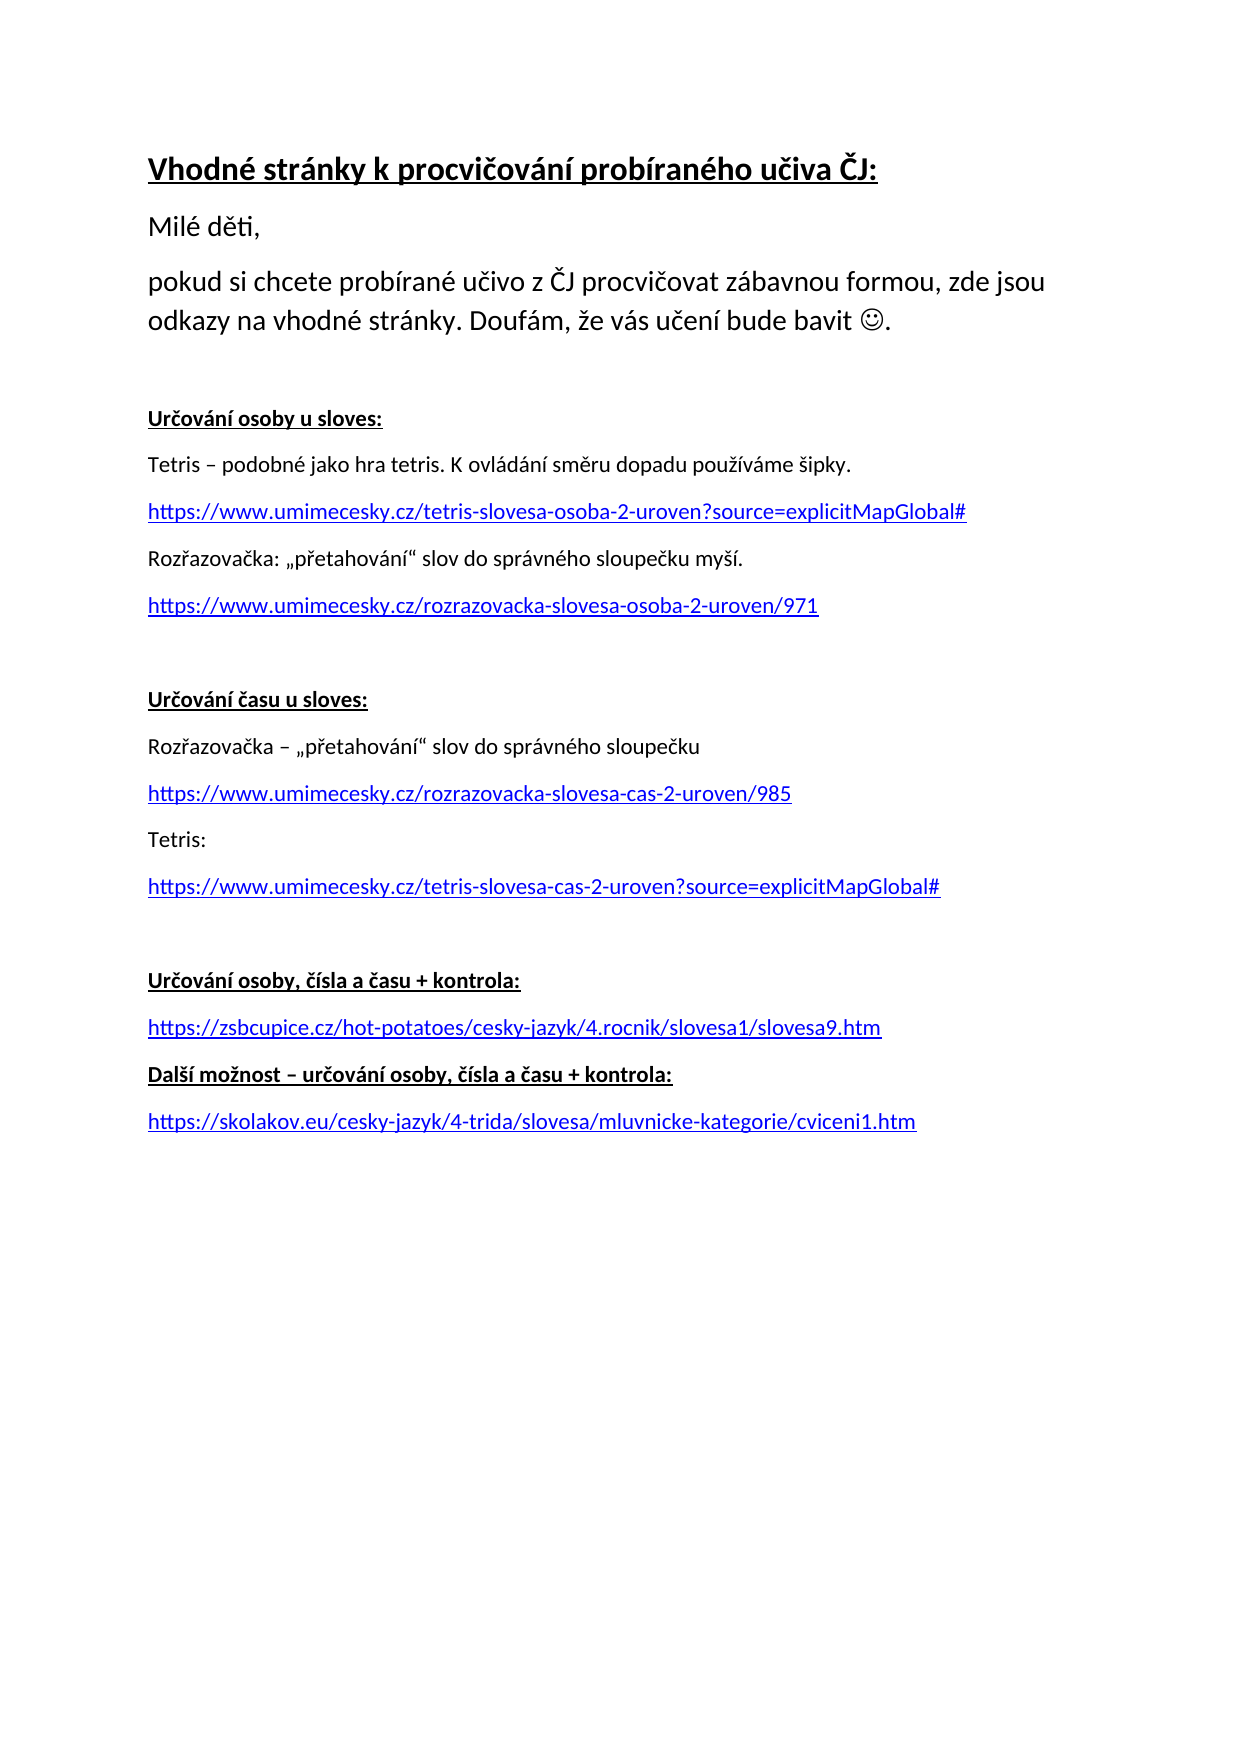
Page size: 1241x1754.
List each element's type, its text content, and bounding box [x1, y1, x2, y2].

text Milé děti, [148, 208, 1093, 244]
text https://www.umimecesky.cz/rozrazovacka-slovesa-cas-2-uroven/985 [148, 779, 1093, 807]
text https://zsbcupice.cz/hot-potatoes/cesky-jazyk/4.rocnik/slovesa1/slovesa9.htm [148, 1013, 1093, 1041]
text https://skolakov.eu/cesky-jazyk/4-trida/slovesa/mluvnicke-kategorie/cviceni1.htm [148, 1107, 1093, 1135]
text Rozřazovačka – „přetahování“ slov do správného sloupečku [148, 732, 1093, 760]
text https://www.umimecesky.cz/tetris-slovesa-cas-2-uroven?source=explicitMapGlobal# [148, 872, 1093, 901]
text https://www.umimecesky.cz/rozrazovacka-slovesa-osoba-2-uroven/971 [148, 591, 1093, 619]
text Vhodné stránky k procvičování probíraného učiva ČJ: [148, 148, 1093, 188]
text Určování osoby u sloves: [148, 404, 1093, 432]
text pokud si chcete probírané učivo z ČJ procvičovat zábavnou formou, zde jsou odkazy na vhodné stránky. Doufám, že vás učení bude bavit . [148, 263, 1093, 337]
text Tetris: [148, 826, 1093, 854]
text Určování osoby, čísla a času + kontrola: [148, 966, 1093, 994]
text https://www.umimecesky.cz/tetris-slovesa-osoba-2-uroven?source=explicitMapGlobal# [148, 497, 1093, 526]
text Určování času u sloves: [148, 685, 1093, 713]
text Rozřazovačka: „přetahování“ slov do správného sloupečku myší. [148, 544, 1093, 572]
text Tetris – podobné jako hra tetris. K ovládání směru dopadu používáme šipky. [148, 451, 1093, 479]
text Další možnost – určování osoby, čísla a času + kontrola: [148, 1060, 1093, 1088]
